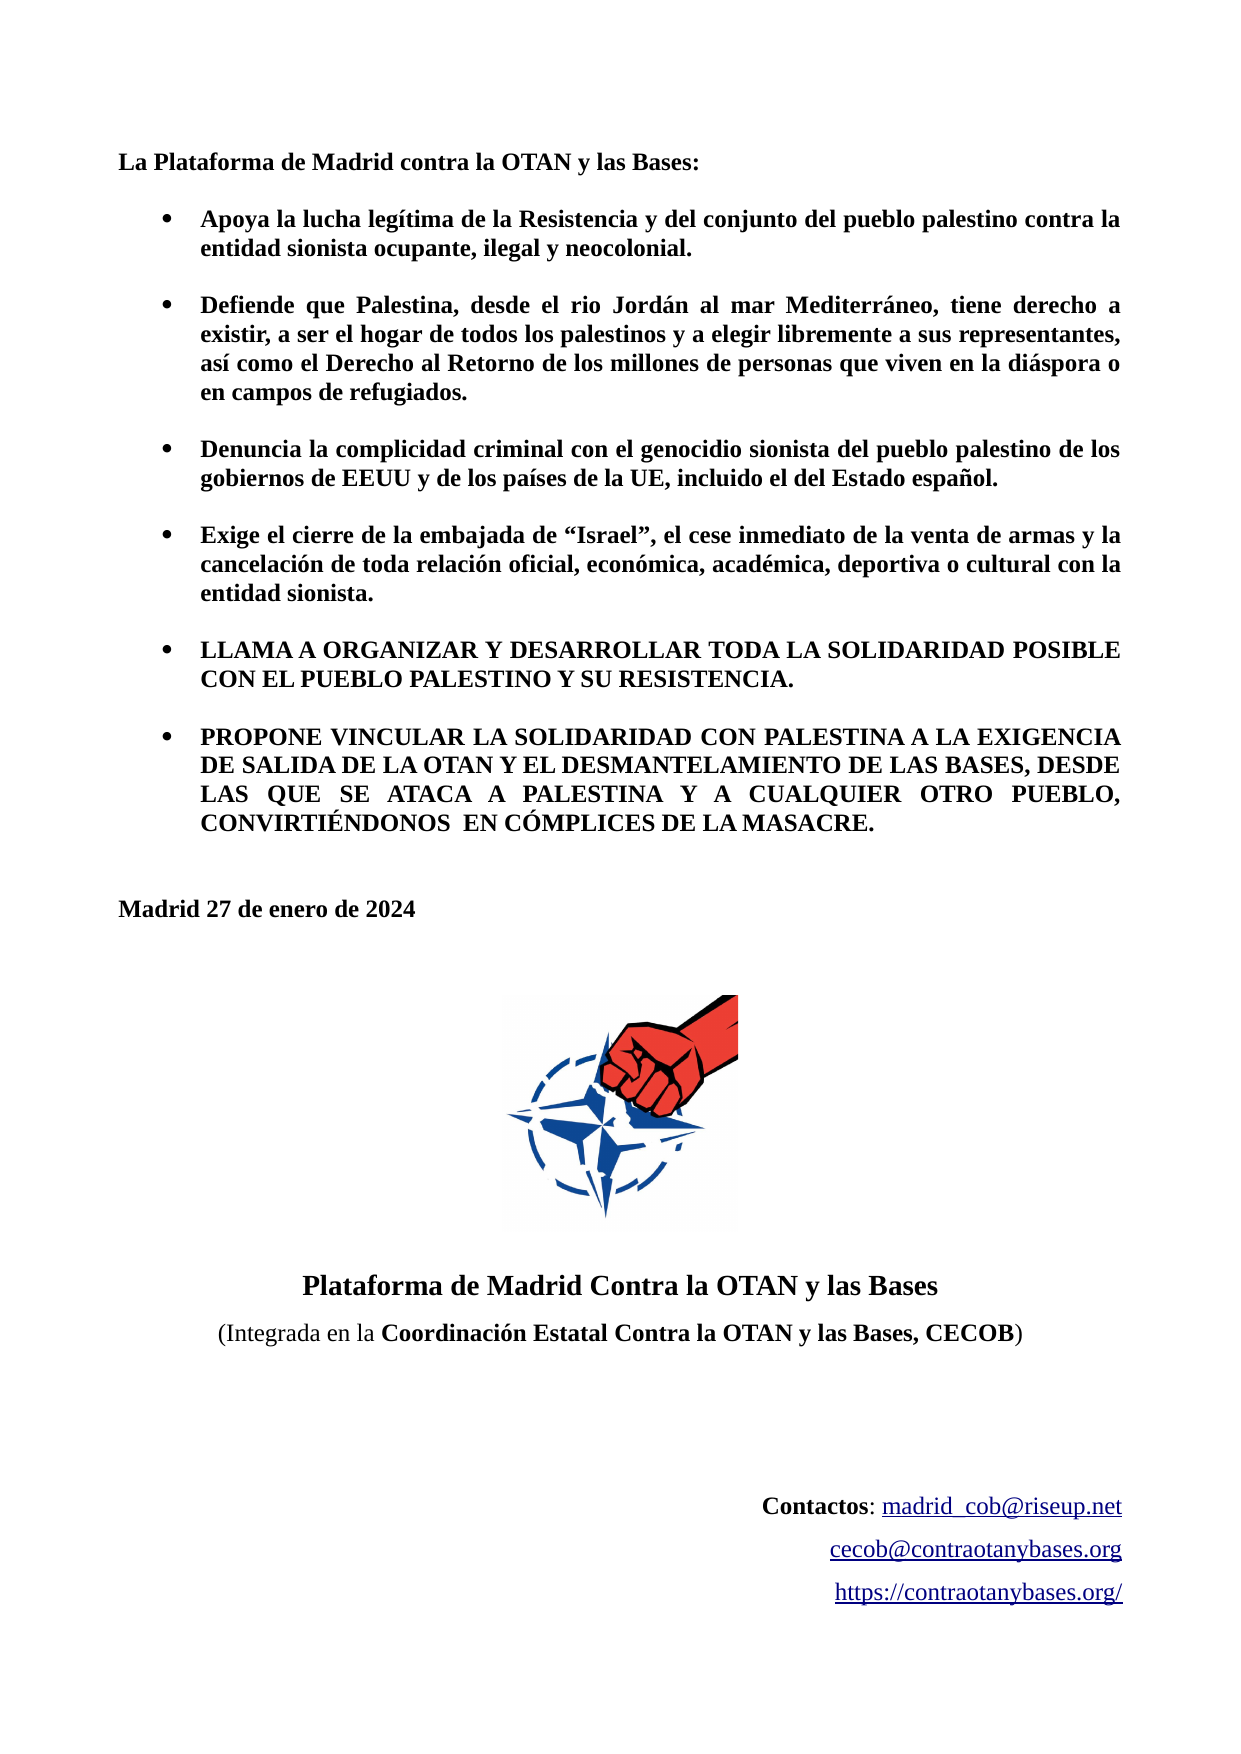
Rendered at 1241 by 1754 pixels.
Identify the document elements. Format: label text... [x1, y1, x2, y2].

list Defiende que Palestina, desde el rio Jordán al mar Mediterráneo, tiene derecho a existir, a ser el hogar de todos los palestinos y a elegir libremente a sus representantes, así como el Derecho al Retorno de los millones de personas que viven en la diáspora o en campos de refugiados. [163, 291, 1122, 406]
picture [502, 995, 739, 1232]
list Exige el cierre de la embajada de “Israel”, el cese inmediato de la venta de armas y la cancelación de toda relación oficial, económica, académica, deportiva o cultural con la entidad sionista. [163, 521, 1122, 607]
text Plataforma de Madrid Contra la OTAN y las Bases [118, 1268, 1122, 1302]
text Madrid 27 de enero de 2024 [118, 894, 1122, 923]
text La Plataforma de Madrid contra la OTAN y las Bases: [118, 147, 1122, 176]
list LLAMA A ORGANIZAR Y DESARROLLAR TODA LA SOLIDARIDAD POSIBLE CON EL PUEBLO PALESTINO Y SU RESISTENCIA. [163, 636, 1122, 693]
text https://contraotanybases.org/ [118, 1577, 1122, 1606]
list PROPONE VINCULAR LA SOLIDARIDAD CON PALESTINA A LA EXIGENCIA DE SALIDA DE LA OTAN Y EL DESMANTELAMIENTO DE LAS BASES, DESDE LAS QUE SE ATACA A PALESTINA Y A CUALQUIER OTRO PUEBLO, CONVIRTIÉNDONOS EN CÓMPLICES DE LA MASACRE. [163, 722, 1122, 837]
text cecob@contraotanybases.org [118, 1534, 1122, 1563]
text Contactos: madrid_cob@riseup.net [118, 1491, 1122, 1520]
list Denuncia la complicidad criminal con el genocidio sionista del pueblo palestino de los gobiernos de EEUU y de los países de la UE, incluido el del Estado español. [163, 434, 1122, 492]
text (Integrada en la Coordinación Estatal Contra la OTAN y las Bases, CECOB) [118, 1318, 1122, 1347]
list Apoya la lucha legítima de la Resistencia y del conjunto del pueblo palestino contra la entidad sionista ocupante, ilegal y neocolonial. [163, 204, 1122, 262]
